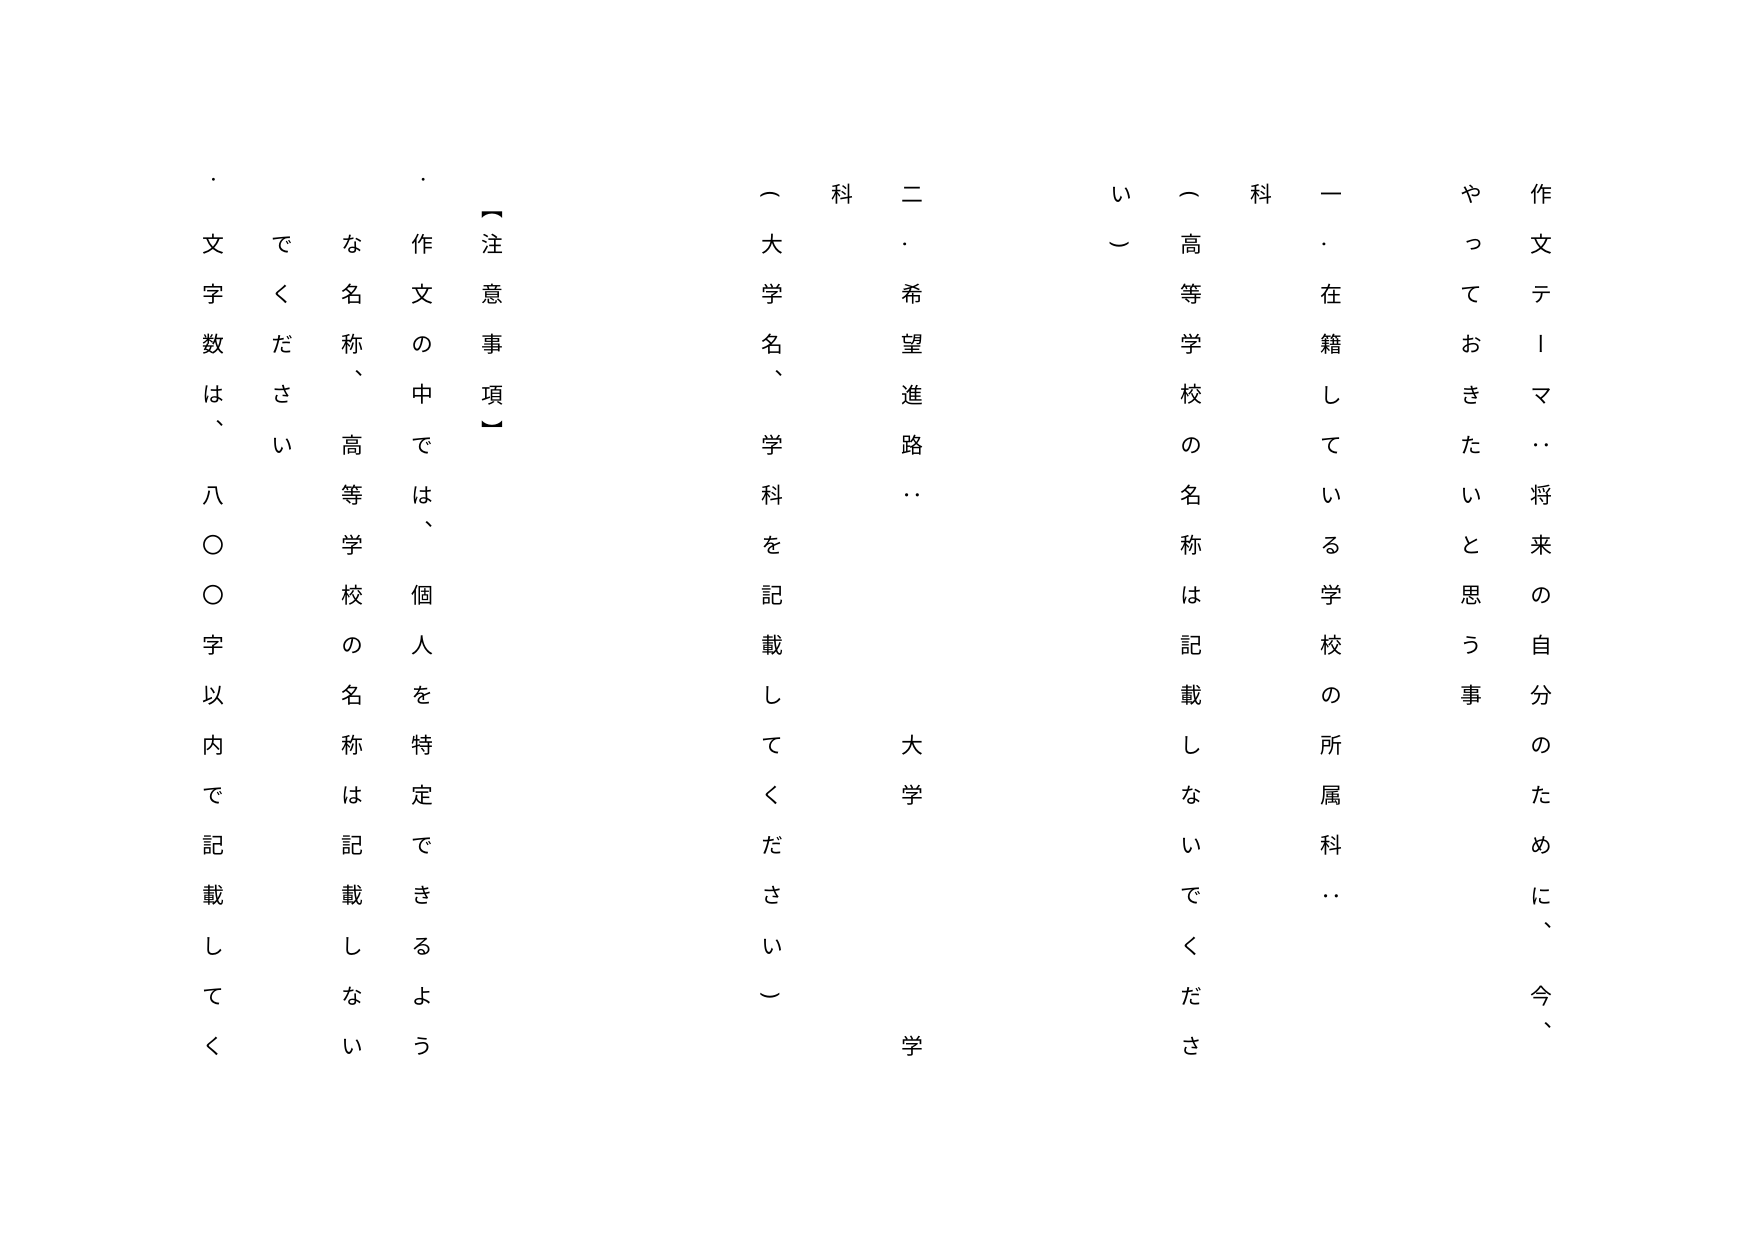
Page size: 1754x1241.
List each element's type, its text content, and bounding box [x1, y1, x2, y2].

text (高等学校の名称は記載しないでください) [1087, 169, 1226, 1071]
list 作文の中では、個人を特定できるような名称、高等学校の名称は記載しないでください [248, 169, 458, 1071]
text (大学名、学科を記載してください) [737, 169, 807, 1071]
text 一.在籍している学校の所属科： 科 [1226, 169, 1366, 1071]
list 文字数は、八〇〇字以内で記載してください [178, 169, 248, 1071]
text 作文テーマ：将来の自分のために、今、やっておきたいと思う事 [1436, 169, 1576, 1071]
text 二.希望進路： 大学 学科 [807, 169, 947, 1071]
text 【注意事項】 [458, 169, 527, 1071]
